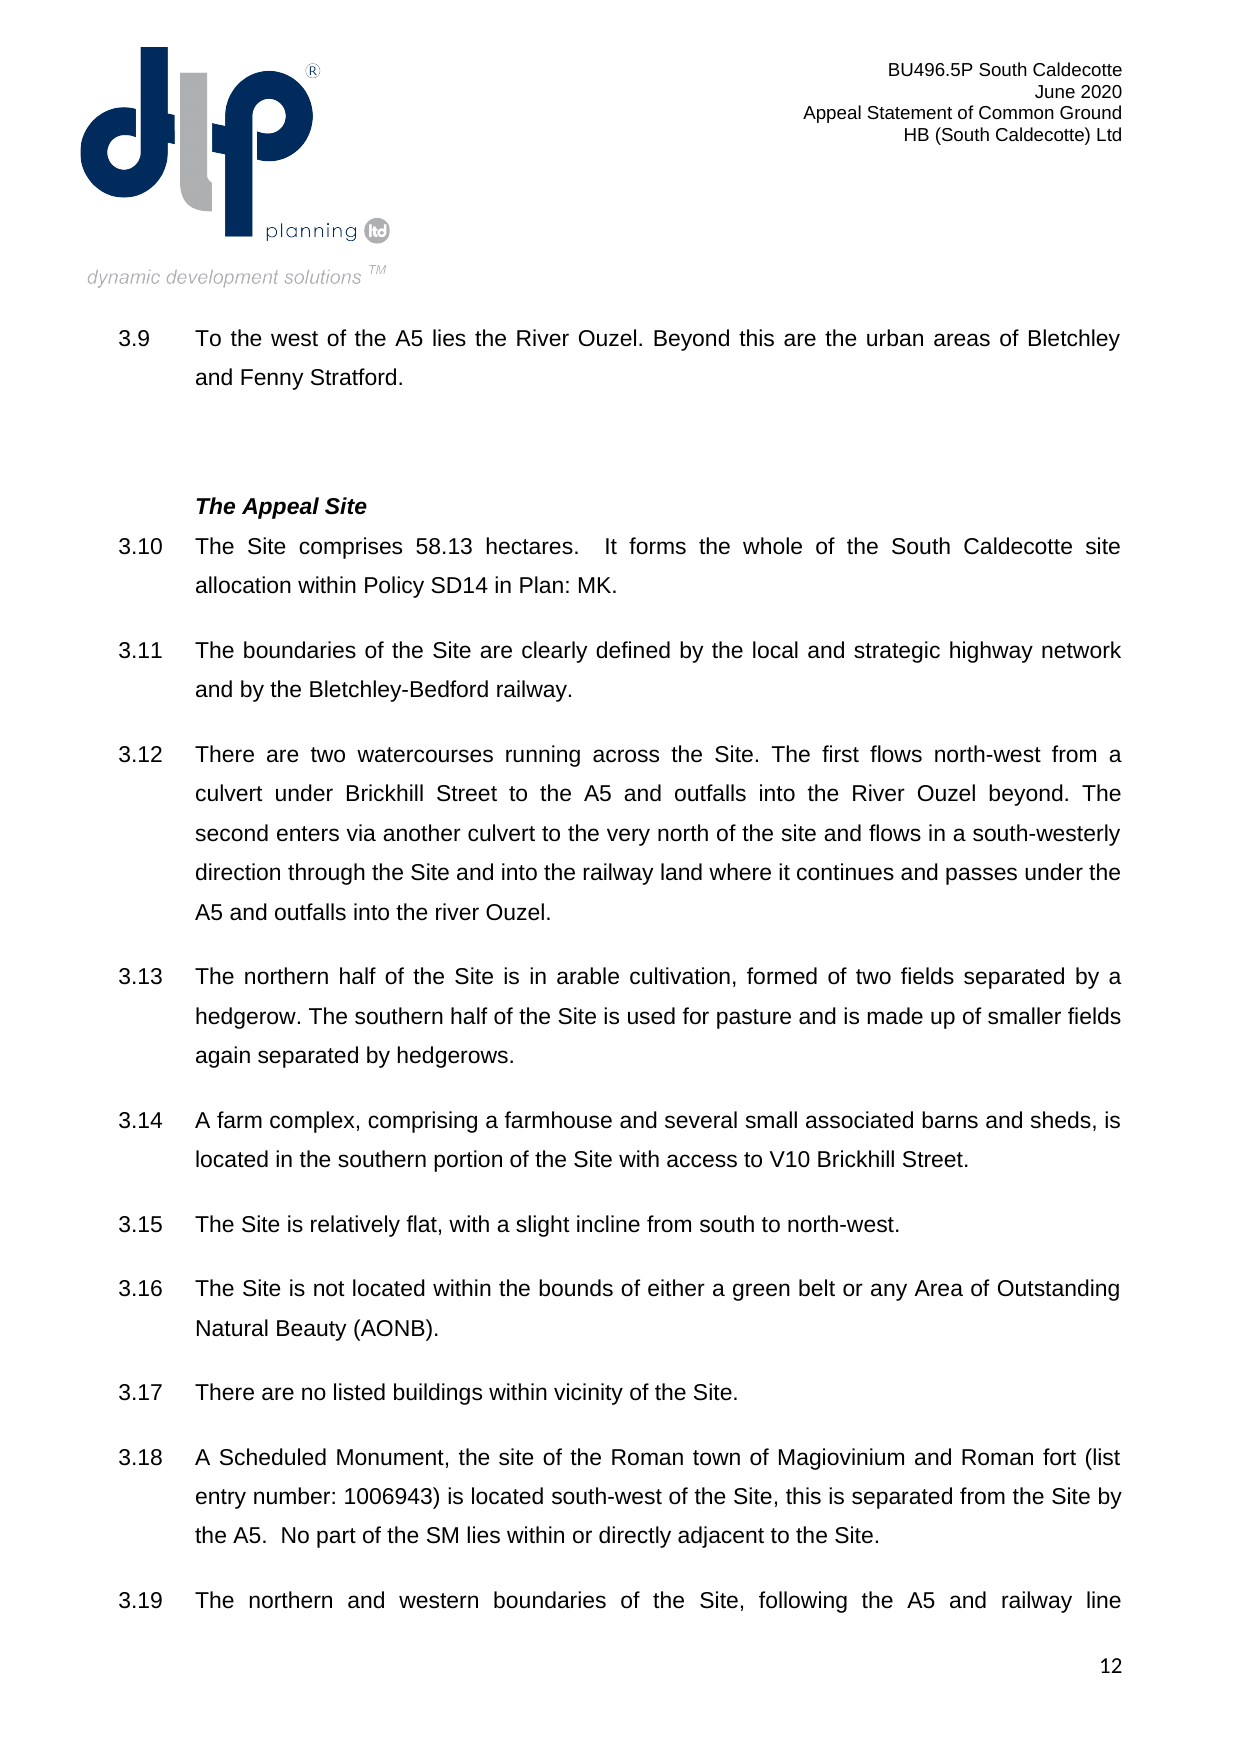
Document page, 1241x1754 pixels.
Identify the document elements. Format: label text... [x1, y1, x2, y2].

text The Site comprises 58.13 hectares. It forms the whole of the South Caldecotte site allocation within Policy SD14 in Plan: MK. [118, 533, 1122, 599]
text The Site is not located within the bounds of either a green belt or any Area of Outstanding Natural Beauty (AONB). [118, 1275, 1122, 1341]
text There are no listed buildings within vicinity of the Site. [118, 1379, 1122, 1405]
picture [80, 47, 390, 290]
text A Scheduled Monument, the site of the Roman town of Magiovinium and Roman fort (list entry number: 1006943) is located south-west of the Site, this is separated from the Site by the A5. No part of the SM lies within or directly adjacent to the Site. [118, 1443, 1122, 1549]
text The Site is relatively flat, with a slight incline from south to north-west. [118, 1211, 1122, 1237]
text The northern half of the Site is in arable cultivation, formed of two fields separated by a hedgerow. The southern half of the Site is used for pasture and is made up of smaller fields again separated by hedgerows. [118, 963, 1122, 1068]
text A farm complex, comprising a farmhouse and several small associated barns and sheds, is located in the southern portion of the Site with access to V10 Brickhill Street. [118, 1107, 1122, 1172]
subtitle The Appeal Site [195, 493, 1122, 520]
text The boundaries of the Site are clearly defined by the local and strategic highway network and by the Bletchley-Bedford railway. [118, 637, 1122, 703]
text To the west of the A5 lies the River Ouzel. Beyond this are the urban areas of Bletchley and Fenny Stratford. [118, 325, 1122, 391]
text There are two watercourses running across the Site. The first flows north-west from a culvert under Brickhill Street to the A5 and outfalls into the River Ouzel beyond. The second enters via another culvert to the very north of the site and flows in a south-westerly direction through the Site and into the railway land where it continues and passes under the A5 and outfalls into the river Ouzel. [118, 741, 1122, 925]
